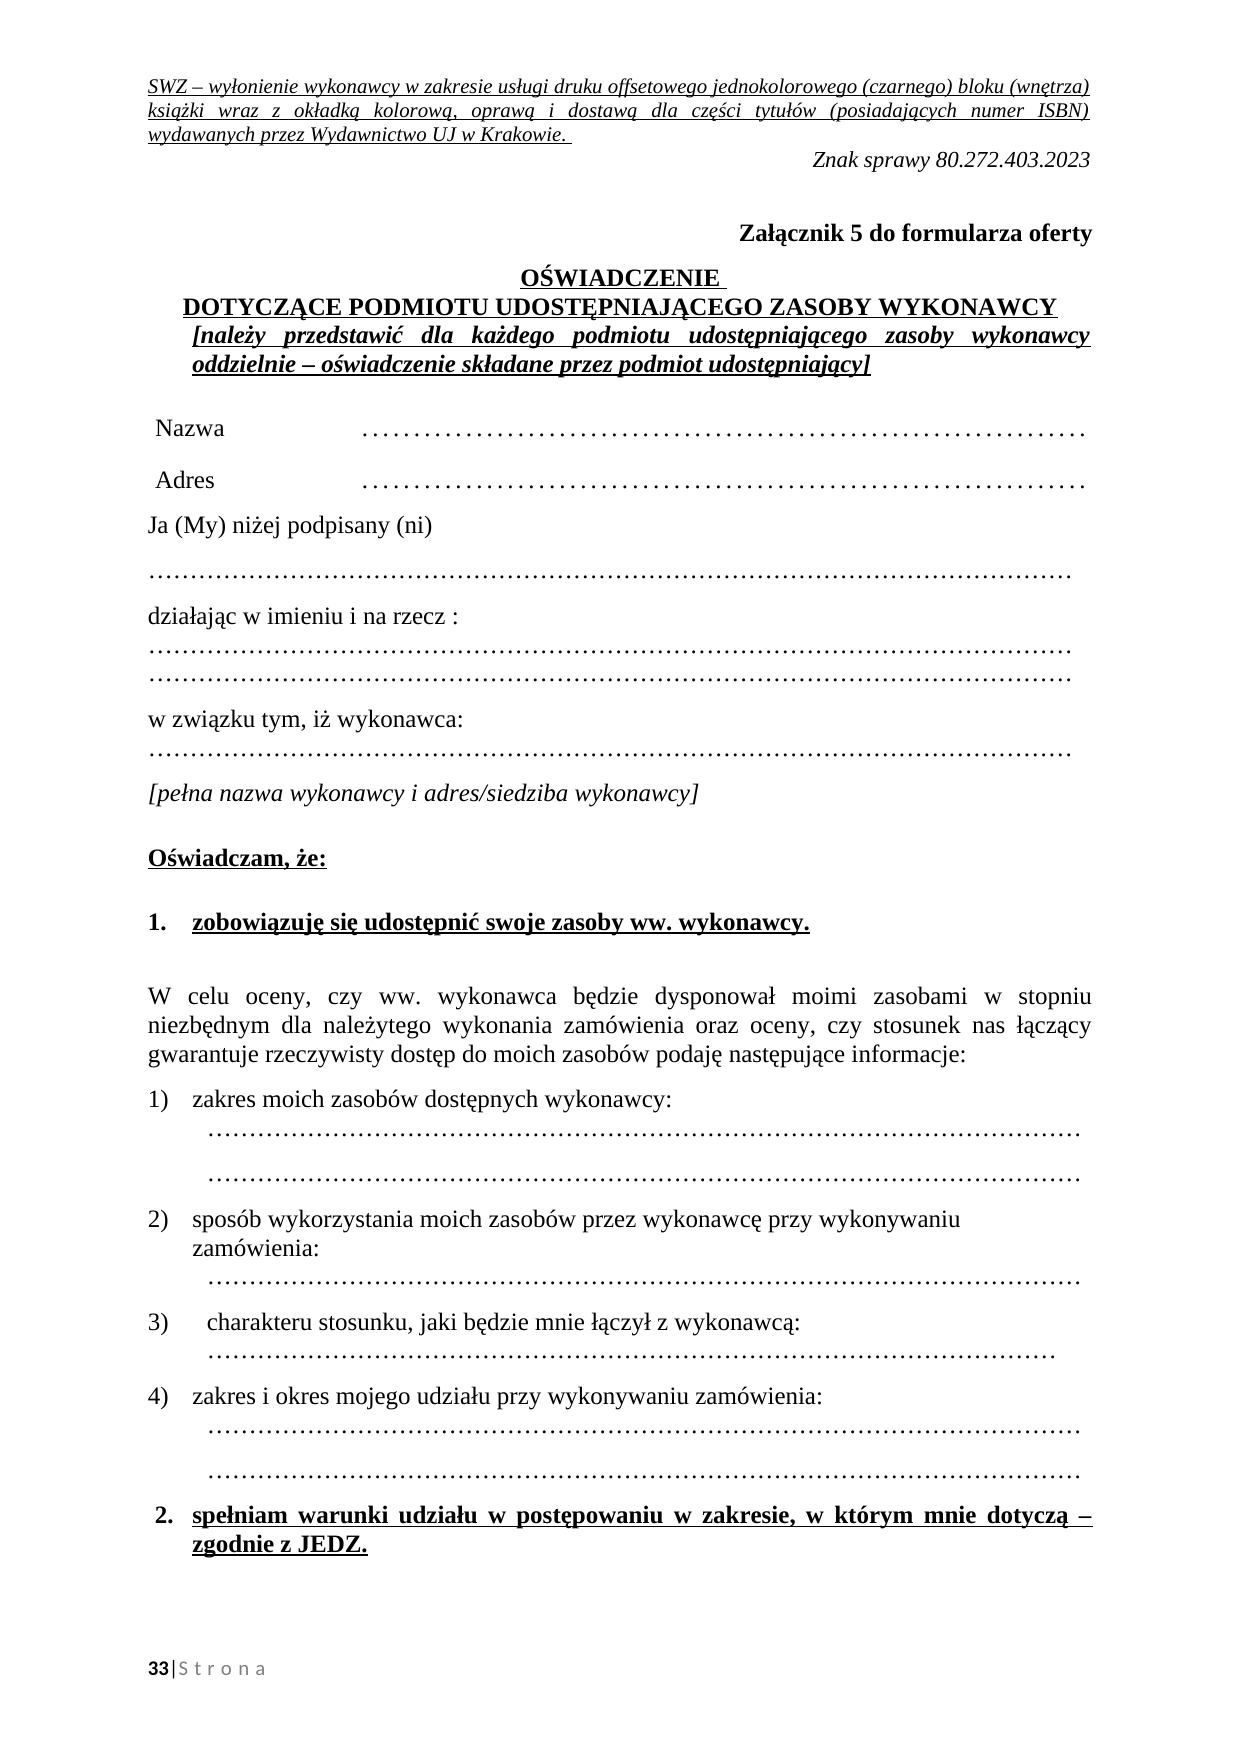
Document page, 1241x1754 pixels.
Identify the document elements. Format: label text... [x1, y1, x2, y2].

text Załącznik 5 do formularza oferty [148, 218, 1093, 246]
list zobowiązuję się udostępnić swoje zasoby ww. wykonawcy. [148, 907, 1093, 936]
text działając w imieniu i na rzecz : …………………………………………………………………………………………………………………………………………………………………………………………………… [148, 601, 1093, 687]
text ………………………………………………………………………………………… [207, 1336, 1093, 1364]
list charakteru stosunku, jaki będzie mnie łączył z wykonawcą: [148, 1307, 1093, 1336]
text ………………………………………………………………………………………………… [148, 733, 1093, 761]
table_header Nazwa [148, 407, 354, 458]
text [należy przedstawić dla każdego podmiotu udostępniającego zasoby wykonawcy oddzielnie – oświadczenie składane przez podmiot udostępniający] [192, 321, 1093, 378]
text OŚWIADCZENIE [148, 263, 1093, 292]
text …………………………………………………………………………………………… [207, 1113, 1093, 1142]
text …………………………………………………………………………………………… [207, 1455, 1093, 1484]
list spełniam warunki udziału w postępowaniu w zakresie, w którym mnie dotyczą – zgodnie z JEDZ. [154, 1501, 1093, 1558]
text ………………………………………………………………………………………………… [148, 556, 1093, 584]
table_header ...................................................................... [354, 407, 1107, 458]
list zakres i okres mojego udziału przy wykonywaniu zamówienia: [148, 1381, 1093, 1410]
table_cell Adres [148, 459, 354, 510]
text Oświadczam, że: [148, 843, 1093, 871]
text W celu oceny, czy ww. wykonawca będzie dysponował moimi zasobami w stopniu niezbędnym dla należytego wykonania zamówienia oraz oceny, czy stosunek nas łączący gwarantuje rzeczywisty dostęp do moich zasobów podaję następujące informacje: [148, 981, 1093, 1068]
text w związku tym, iż wykonawca: [148, 704, 1093, 733]
list sposób wykorzystania moich zasobów przez wykonawcę przy wykonywaniu zamówienia: [148, 1204, 1093, 1261]
text DOTYCZĄCE PODMIOTU UDOSTĘPNIAJĄCEGO ZASOBY WYKONAWCY [148, 292, 1093, 321]
text [pełna nazwa wykonawcy i adres/siedziba wykonawcy] [148, 778, 1093, 807]
list zakres moich zasobów dostępnych wykonawcy: [148, 1084, 1093, 1113]
text …………………………………………………………………………………………… [207, 1261, 1093, 1290]
table_cell ...................................................................... [354, 459, 1107, 510]
text …………………………………………………………………………………………… [207, 1158, 1093, 1187]
text …………………………………………………………………………………………… [207, 1410, 1093, 1438]
text Ja (My) niżej podpisany (ni) [148, 510, 1093, 539]
